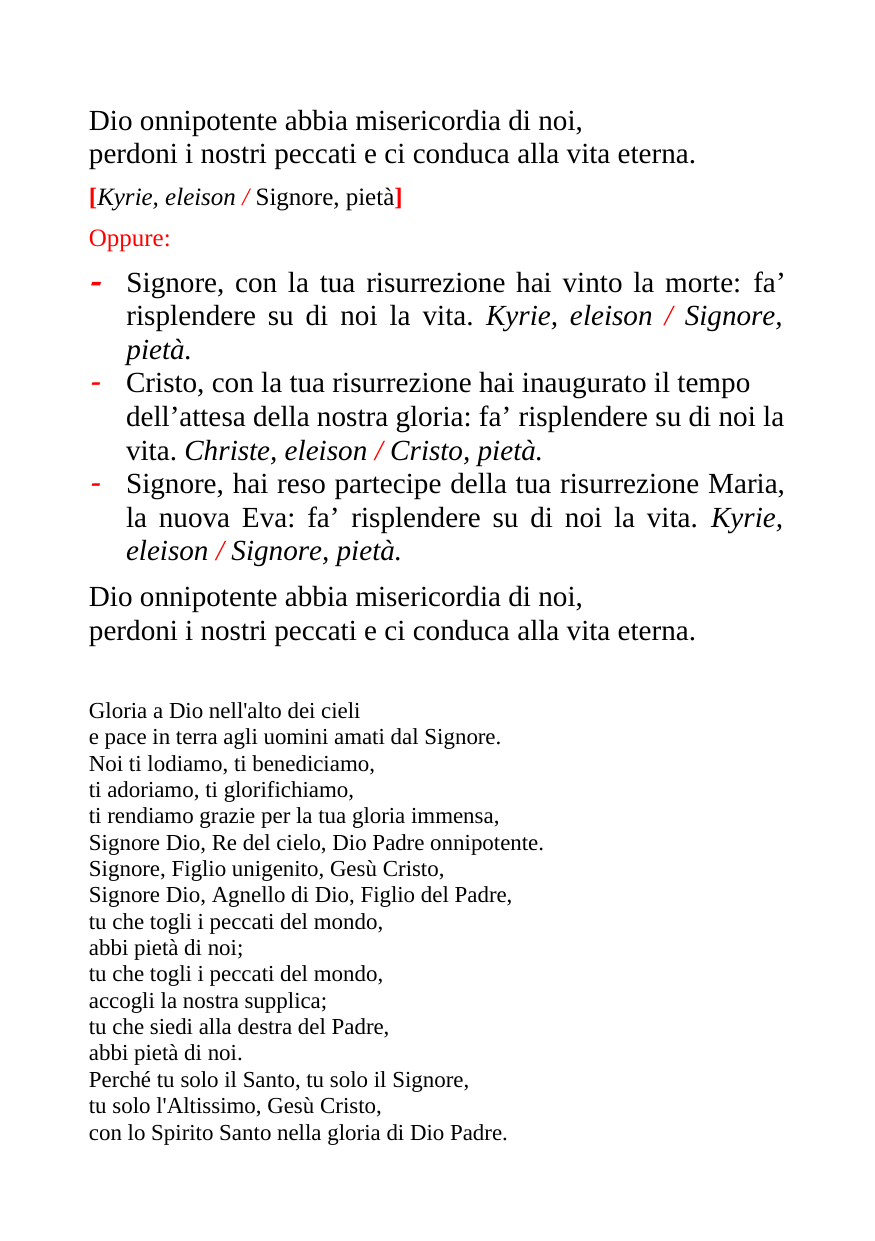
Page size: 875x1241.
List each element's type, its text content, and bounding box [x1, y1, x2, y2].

list Signore, con la tua risurrezione hai vinto la morte: fa’ risplendere su di noi la vita. Kyrie, eleison / Signore, pietà. [89, 265, 785, 365]
text accogli la nostra supplica; [89, 987, 785, 1013]
text con lo Spirito Santo nella gloria di Dio Padre. [89, 1118, 785, 1145]
list Cristo, con la tua risurrezione hai inaugurato il tempo dell’attesa della nostra gloria: fa’ risplendere su di noi la vita. Christe, eleison / Cristo, pietà. [89, 365, 785, 466]
text Oppure: [89, 223, 785, 252]
text Signore, Figlio unigenito, Gesù Cristo, [89, 855, 785, 881]
text ti adoriamo, ti glorifichiamo, [89, 776, 785, 802]
text ti rendiamo grazie per la tua gloria immensa, [89, 802, 785, 829]
text abbi pietà di noi; [89, 934, 785, 960]
list Signore, hai reso partecipe della tua risurrezione Maria, la nuova Eva: fa’ risplendere su di noi la vita. Kyrie, eleison / Signore, pietà. [89, 466, 785, 567]
text tu che siedi alla destra del Padre, [89, 1013, 785, 1039]
text Gloria a Dio nell'alto dei cieli [89, 697, 785, 723]
text tu che togli i peccati del mondo, [89, 960, 785, 987]
text abbi pietà di noi. [89, 1039, 785, 1066]
text perdoni i nostri peccati e ci conduca alla vita eterna. [89, 136, 785, 170]
text [Kyrie, eleison / Signore, pietà] [89, 182, 785, 211]
text Noi ti lodiamo, ti benediciamo, [89, 749, 785, 776]
text Signore Dio, Agnello di Dio, Figlio del Padre, [89, 881, 785, 908]
text Perché tu solo il Santo, tu solo il Signore, [89, 1066, 785, 1092]
text Dio onnipotente abbia misericordia di noi, [89, 579, 785, 613]
text perdoni i nostri peccati e ci conduca alla vita eterna. [89, 613, 785, 646]
text Signore Dio, Re del cielo, Dio Padre onnipotente. [89, 829, 785, 855]
text tu solo l'Altissimo, Gesù Cristo, [89, 1092, 785, 1118]
text Dio onnipotente abbia misericordia di noi, [89, 103, 785, 136]
text e pace in terra agli uomini amati dal Signore. [89, 723, 785, 749]
text tu che togli i peccati del mondo, [89, 908, 785, 934]
